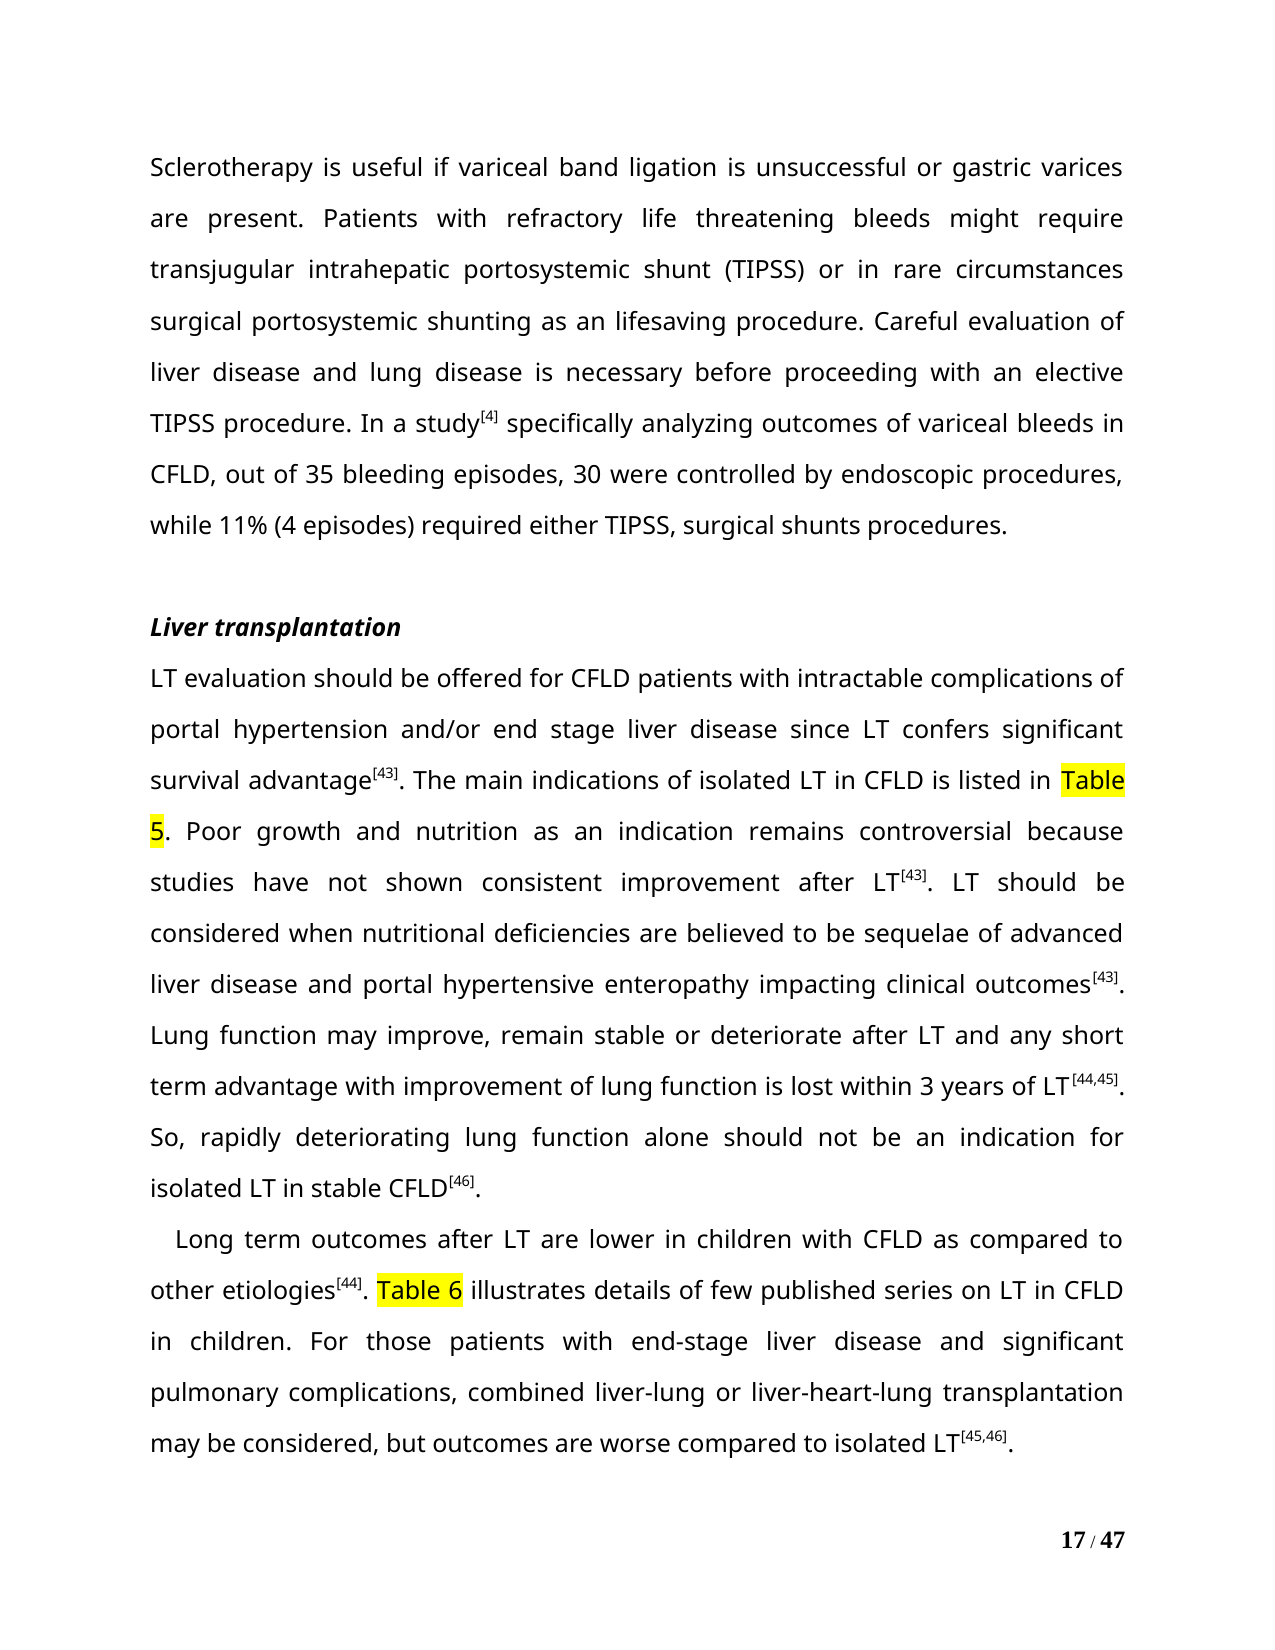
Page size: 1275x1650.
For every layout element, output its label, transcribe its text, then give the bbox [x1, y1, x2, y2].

text LT evaluation should be offered for CFLD patients with intractable complications of portal hypertension and/or end stage liver disease since LT confers significant survival advantage[43]. The main indications of isolated LT in CFLD is listed in Table 5. Poor growth and nutrition as an indication remains controversial because studies have not shown consistent improvement after LT[43]. LT should be considered when nutritional deficiencies are believed to be sequelae of advanced liver disease and portal hypertensive enteropathy impacting clinical outcomes[43]. Lung function may improve, remain stable or deteriorate after LT and any short term advantage with improvement of lung function is lost within 3 years of LT[44,45]. So, rapidly deteriorating lung function alone should not be an indication for isolated LT in stable CFLD[46]. [150, 660, 1125, 1205]
text Long term outcomes after LT are lower in children with CFLD as compared to other etiologies[44]. Table 6 illustrates details of few published series on LT in CFLD in children. For those patients with end-stage liver disease and significant pulmonary complications, combined liver-lung or liver-heart-lung transplantation may be considered, but outcomes are worse compared to isolated LT[45,46]. [150, 1222, 1125, 1460]
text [150, 150, 1125, 541]
text Liver transplantation [150, 609, 1125, 643]
